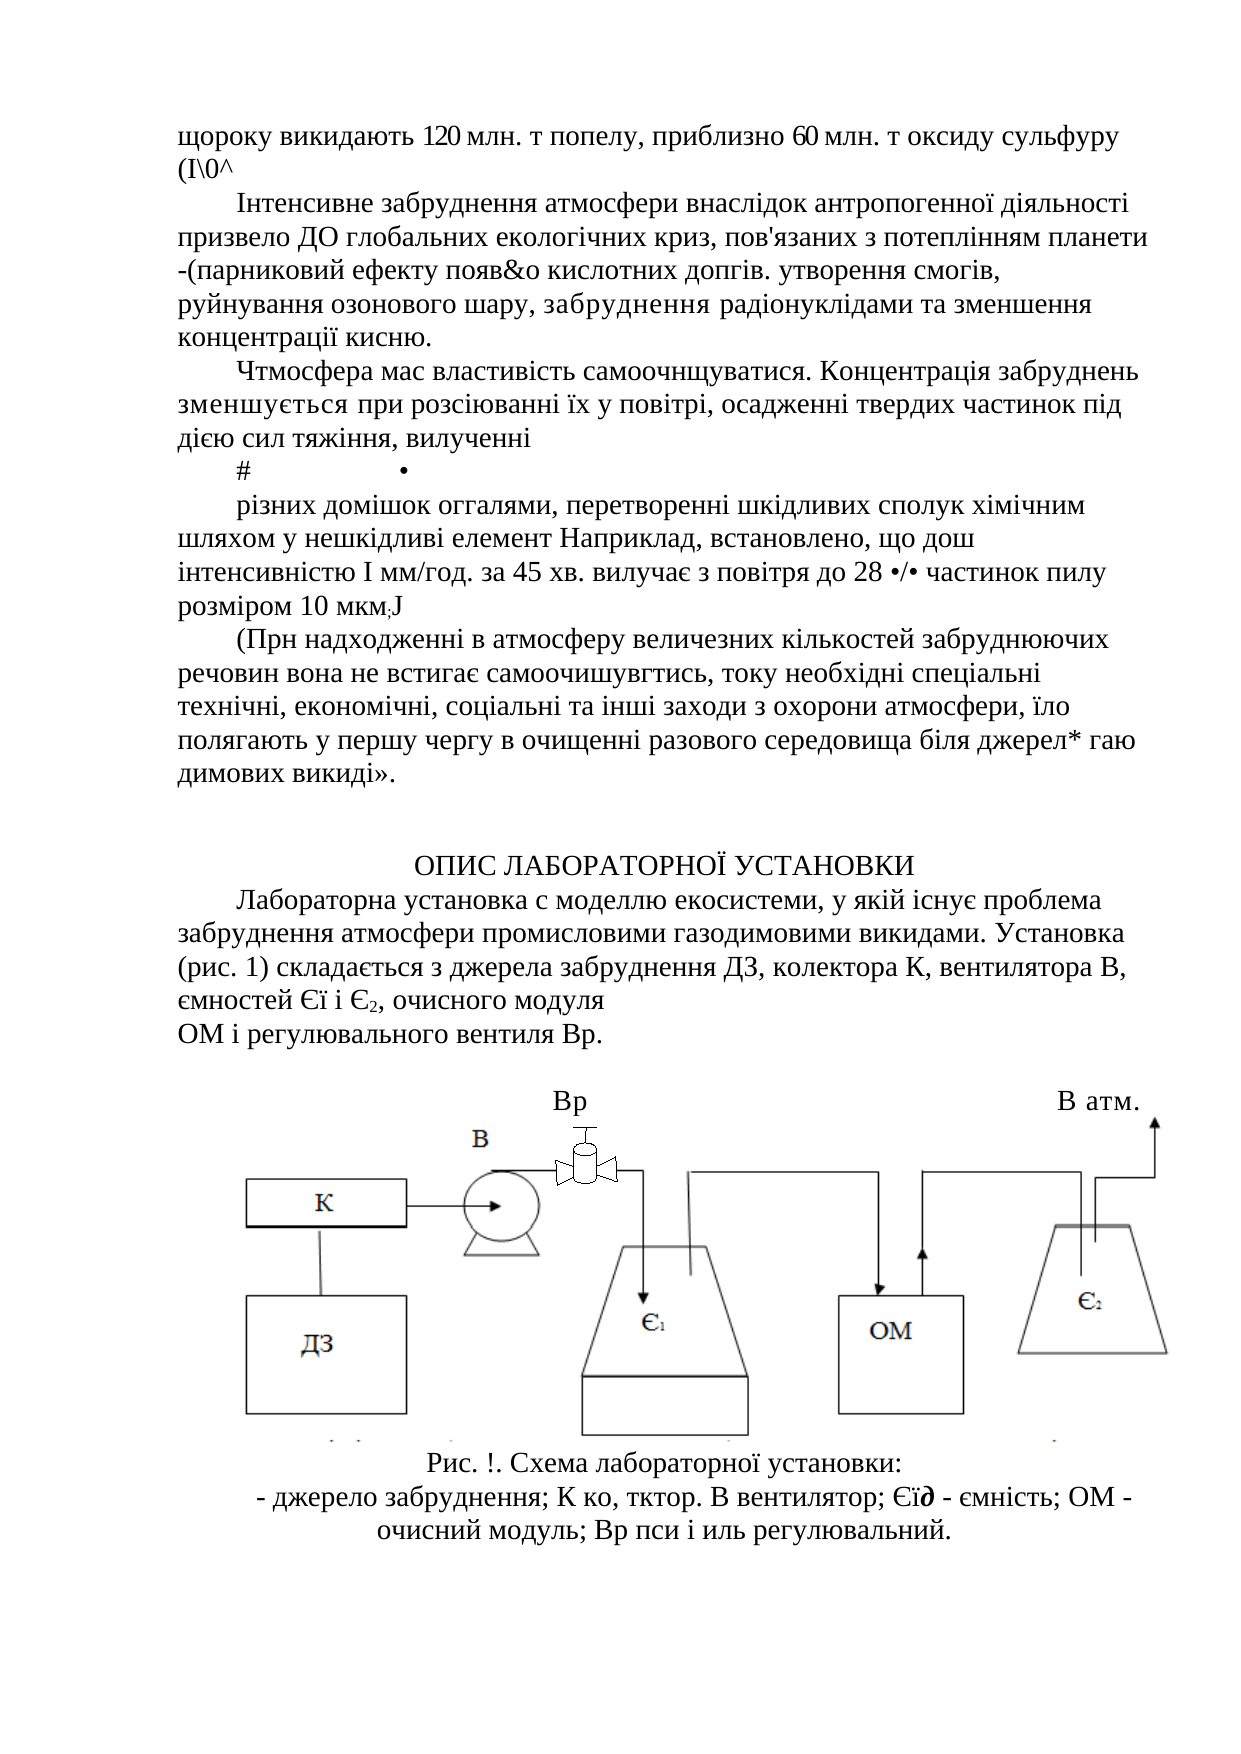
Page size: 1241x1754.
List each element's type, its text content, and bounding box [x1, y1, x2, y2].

text Вр В атм. [177, 1083, 1152, 1117]
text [177, 118, 1152, 185]
text # • [177, 453, 1152, 487]
text різних домішок оггалями, перетворенні шкідливих сполук хімічним шляхом у нешкідливі елемент Наприклад, встановлено, що дош інтенсивністю І мм/год. за 45 хв. вилучає з повітря до 28 •/• частинок пилу розміром 10 мкм;J [177, 487, 1152, 621]
text Чтмосфера мас властивість самоочнщуватися. Концентрація забруднень зменшується при розсіюванні їх у повітрі, осадженні твердих частинок під дією сил тяжіння, вилученні [177, 353, 1152, 453]
text (Прн надходженні в атмосферу величезних кількостей забруднюючих речовин вона не встигає самоочишувгтись, току необхідні спеціальні технічні, економічні, соціальні та інші заходи з охорони атмосфери, їло полягають у першу чергу в очищенні разового середовища біля джерел* гаю димових викиді». [177, 621, 1152, 789]
text ОПИС ЛАБОРАТОРНОЇ УСТАНОВКИ [177, 848, 1152, 882]
text Рис. !. Схема лабораторної установки: [177, 1445, 1152, 1479]
text - джерело забруднення; К ко, тктор. В вентилятор; Єїд - ємність; ОМ - очисний модуль; Вр пси і иль регулювальний. [177, 1479, 1152, 1546]
picture [236, 1116, 1211, 1446]
text ОМ і регулювального вентиля Вр. [177, 1016, 1152, 1049]
text Лабораторна установка с моделлю екосистеми, у якій існує проблема забруднення атмосфери промисловими газодимовими викидами. Установка (рис. 1) складається з джерела забруднення ДЗ, колектора К, вентилятора В, ємностей Єї і Є2, очисного модуля [177, 882, 1152, 1016]
text Інтенсивне забруднення атмосфери внаслідок антропогенної діяльності призвело ДО глобальних екологічних криз, пов'язаних з потеплінням планети -(парниковий ефекту появ&о кислотних допгів. утворення смогів, руйнування озонового шару, забруднення радіонуклідами та зменшення концентрації кисню. [177, 185, 1152, 353]
